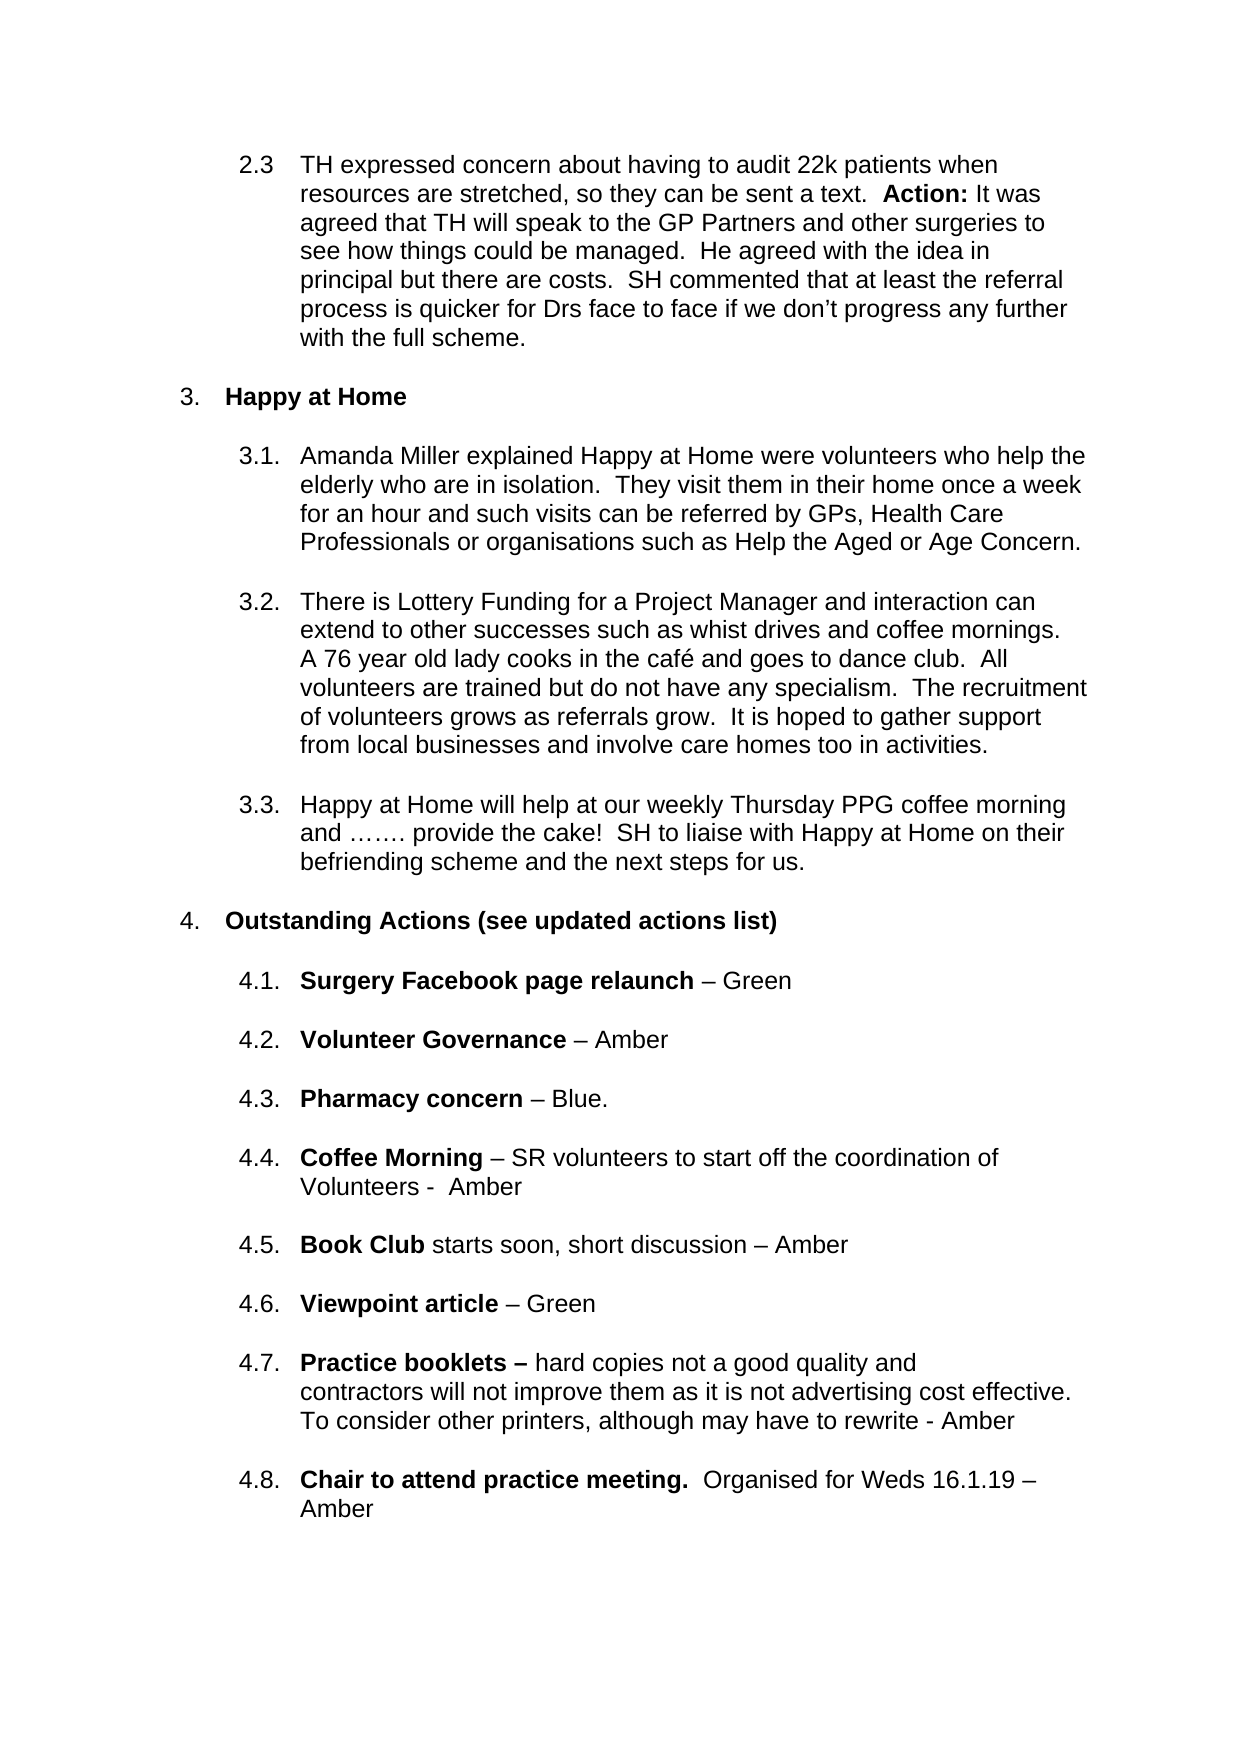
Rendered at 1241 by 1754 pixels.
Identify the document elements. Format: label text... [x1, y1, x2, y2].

list elderly who are in isolation. They visit them in their home once a week for an hour and such visits can be referred by GPs, Health Care Professionals or organisations such as Help the Aged or Age Concern. [300, 470, 1090, 587]
list Amber [239, 1494, 1090, 1553]
list Book Club starts soon, short discussion – Amber [150, 1230, 1090, 1289]
list Viewpoint article – Green [150, 1289, 1090, 1348]
list Volunteers - Amber [239, 1172, 1090, 1201]
list Outstanding Actions (see updated actions list) [179, 906, 1090, 966]
list There is Lottery Funding for a Project Manager and interaction can [150, 587, 1090, 615]
list extend to other successes such as whist drives and coffee mornings. A 76 year old lady cooks in the café and goes to dance club. All volunteers are trained but do not have any specialism. The recruitment of volunteers grows as referrals grow. It is hoped to gather support from local businesses and involve care homes too in activities. [300, 615, 1090, 789]
list Amanda Miller explained Happy at Home were volunteers who help the [150, 441, 1090, 470]
list contractors will not improve them as it is not advertising cost effective. To consider other printers, although may have to rewrite - Amber [300, 1377, 1090, 1465]
list Volunteer Governance – Amber [150, 1025, 1090, 1084]
list befriending scheme and the next steps for us. [239, 847, 1090, 906]
list Surgery Facebook page relaunch – Green [150, 966, 1090, 1025]
list Practice booklets – hard copies not a good quality and [150, 1348, 1090, 1377]
text 2.3 TH expressed concern about having to audit 22k patients when resources are stretched, so they can be sent a text. Action: It was agreed that TH will speak to the GP Partners and other surgeries to see how things could be managed. He agreed with the idea in principal but there are costs. SH commented that at least the referral process is quicker for Drs face to face if we don’t progress any further with the full scheme. [239, 150, 1090, 382]
list Coffee Morning – SR volunteers to start off the coordination of [150, 1143, 1090, 1172]
list Happy at Home [179, 382, 1090, 441]
list Happy at Home will help at our weekly Thursday PPG coffee morning [150, 789, 1090, 818]
list Pharmacy concern – Blue. [150, 1084, 1090, 1143]
list Chair to attend practice meeting. Organised for Weds 16.1.19 – [150, 1465, 1090, 1494]
list and ……. provide the cake! SH to liaise with Happy at Home on their [239, 818, 1090, 847]
